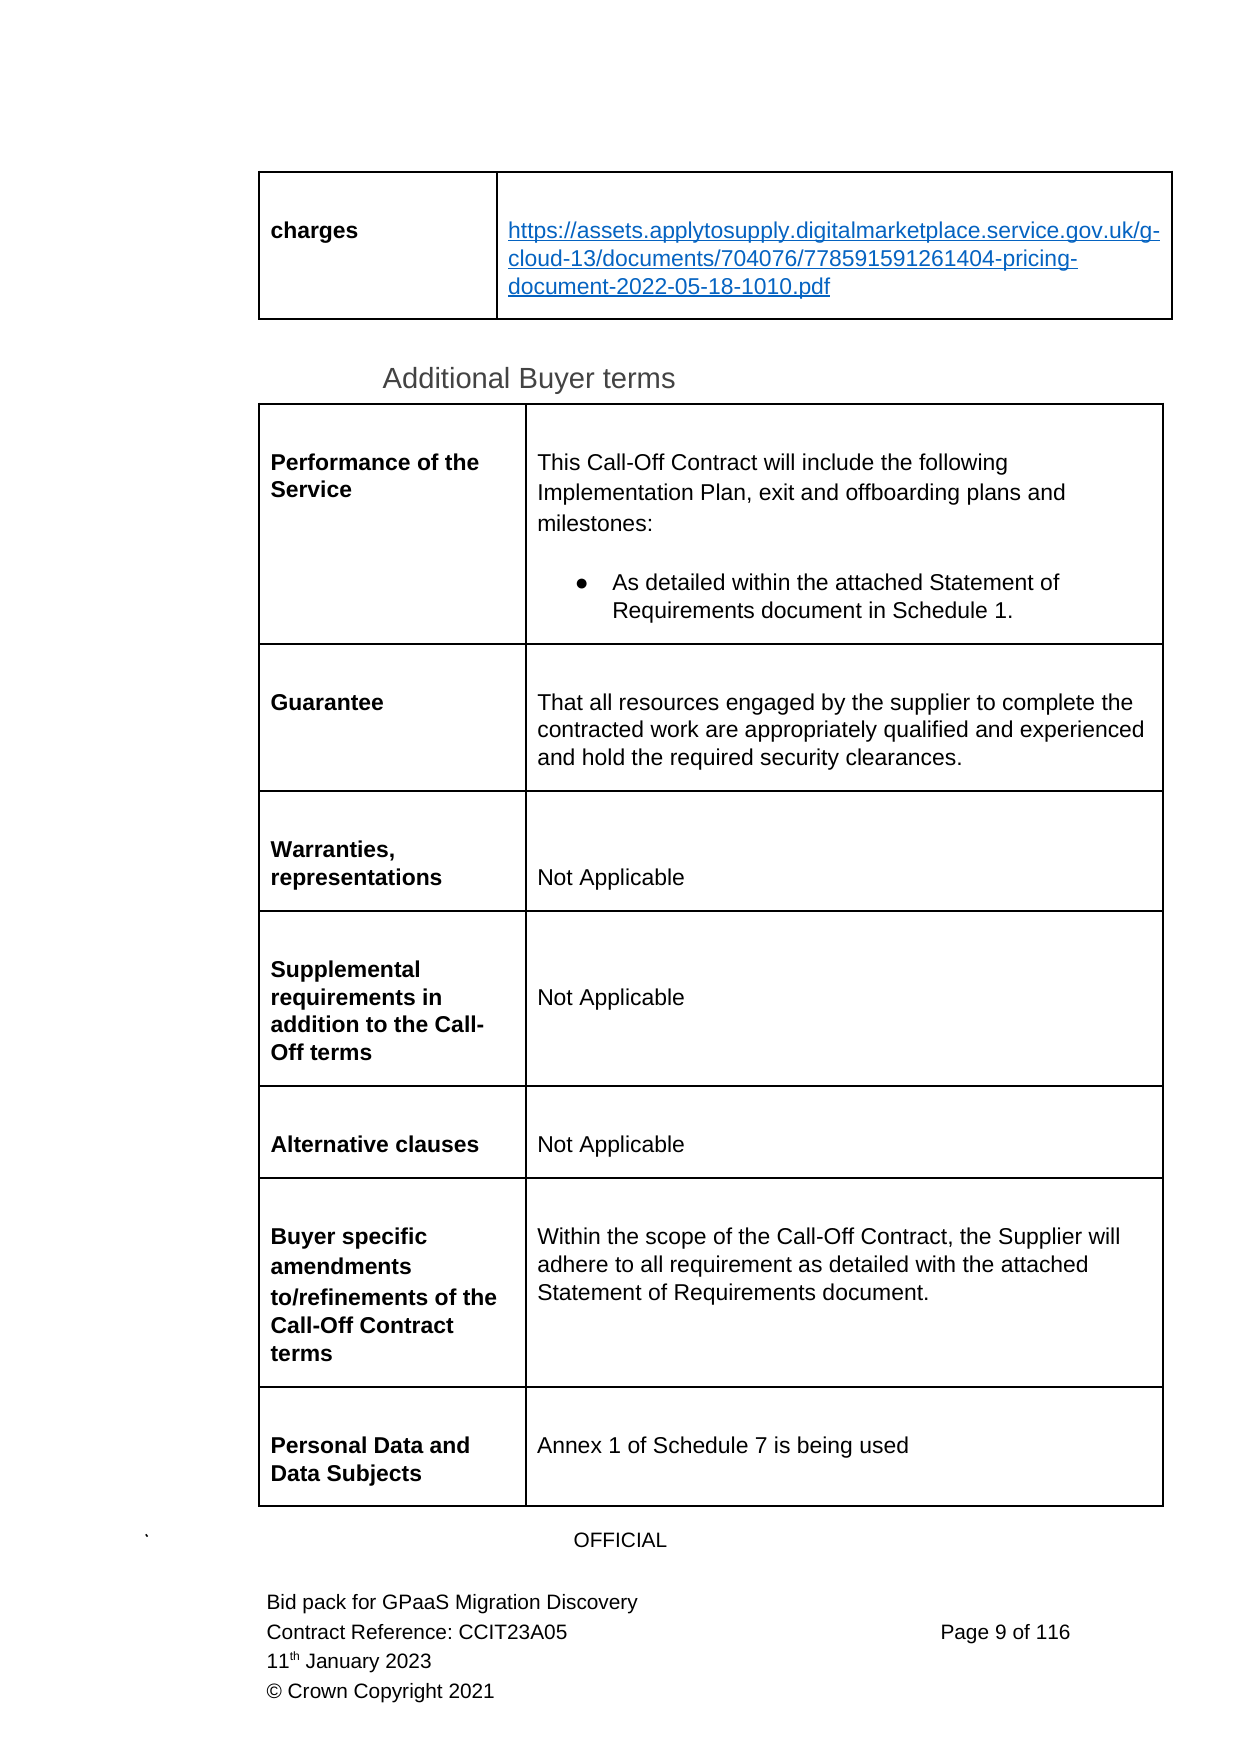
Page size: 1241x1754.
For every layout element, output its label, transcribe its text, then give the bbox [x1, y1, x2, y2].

table_cell Supplemental requirements in addition to the Call-Off terms [260, 912, 525, 1085]
table_cell Alternative clauses [260, 1087, 525, 1177]
table_cell Within the scope of the Call-Off Contract, the Supplier will adhere to all requirement as detailed with the attached Statement of Requirements document. [527, 1179, 1162, 1386]
table_cell Warranties, representations [260, 792, 525, 909]
table_cell Personal Data and Data Subjects [260, 1388, 525, 1505]
table_cell Annex 1 of Schedule 7 is being used [527, 1388, 1162, 1505]
table_cell That all resources engaged by the supplier to complete the contracted work are appropriately qualified and experienced and hold the required security clearances. [527, 645, 1162, 790]
table_header This Call-Off Contract will include the following Implementation Plan, exit and offboarding plans and milestones: As detailed within the attached Statement of Requirements document in Schedule 1. [527, 405, 1162, 642]
table_cell Guarantee [260, 645, 525, 790]
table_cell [498, 173, 1171, 318]
table_cell Not Applicable [527, 912, 1162, 1085]
subtitle Additional Buyer terms [266, 361, 1090, 395]
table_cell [260, 173, 496, 318]
table_header Performance of the Service [260, 405, 525, 642]
table_cell Not Applicable [527, 792, 1162, 909]
table_cell Not Applicable [527, 1087, 1162, 1177]
table_cell Buyer specific amendments to/refinements of the Call-Off Contract terms [260, 1179, 525, 1386]
